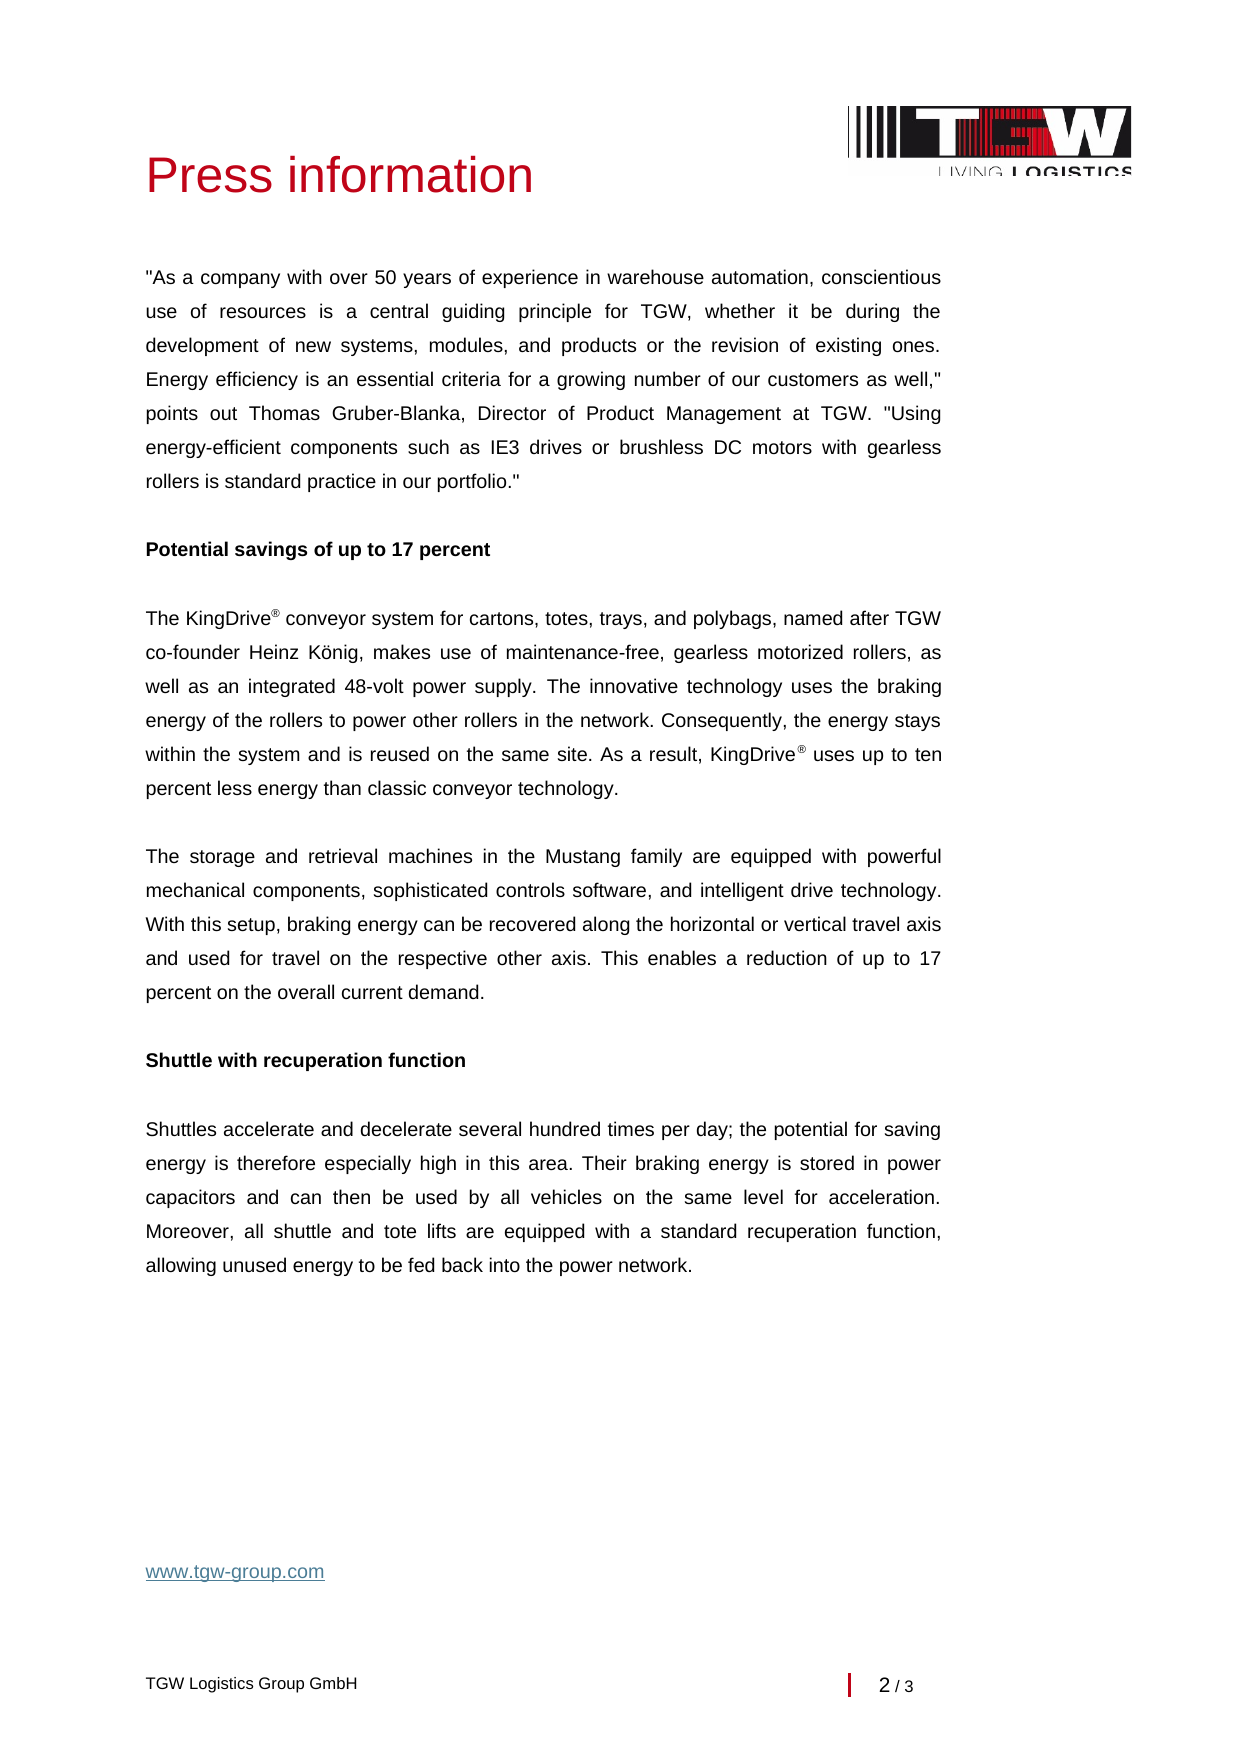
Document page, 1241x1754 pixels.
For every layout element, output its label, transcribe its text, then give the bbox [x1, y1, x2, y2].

text The storage and retrieval machines in the Mustang family are equipped with powerful mechanical components, sophisticated controls software, and intelligent drive technology. With this setup, braking energy can be recovered along the horizontal or vertical travel axis and used for travel on the respective other axis. This enables a reduction of up to 17 percent on the overall current demand. [145, 845, 943, 1004]
text Potential savings of up to 17 percent [145, 538, 942, 561]
text The KingDrive® conveyor system for cartons, totes, trays, and polybags, named after TGW co-founder Heinz König, makes use of maintenance-free, gearless motorized rollers, as well as an integrated 48-volt power supply. The innovative technology uses the braking energy of the rollers to power other rollers in the network. Consequently, the energy stays within the system and is reused on the same site. As a result, KingDrive® uses up to ten percent less energy than classic conveyor technology. [145, 606, 943, 799]
text Shuttles accelerate and decelerate several hundred times per day; the potential for saving energy is therefore especially high in this area. Their braking energy is stored in power capacitors and can then be used by all vehicles on the same level for acceleration. Moreover, all shuttle and tote lifts are equipped with a standard recuperation function, allowing unused energy to be fed back into the power network. [145, 1117, 942, 1276]
text Shuttle with recuperation function [145, 1049, 942, 1072]
text "As a company with over 50 years of experience in warehouse automation, conscientious use of resources is a central guiding principle for TGW, whether it be during the development of new systems, modules, and products or the revision of existing ones. Energy efficiency is an essential criteria for a growing number of our customers as well," points out Thomas Gruber-Blanka, Director of Product Management at TGW. "Using energy-efficient components such as IE3 drives or brushless DC motors with gearless rollers is standard practice in our portfolio." [145, 266, 942, 493]
picture [846, 106, 1132, 176]
text www.tgw-group.com [145, 1560, 942, 1626]
